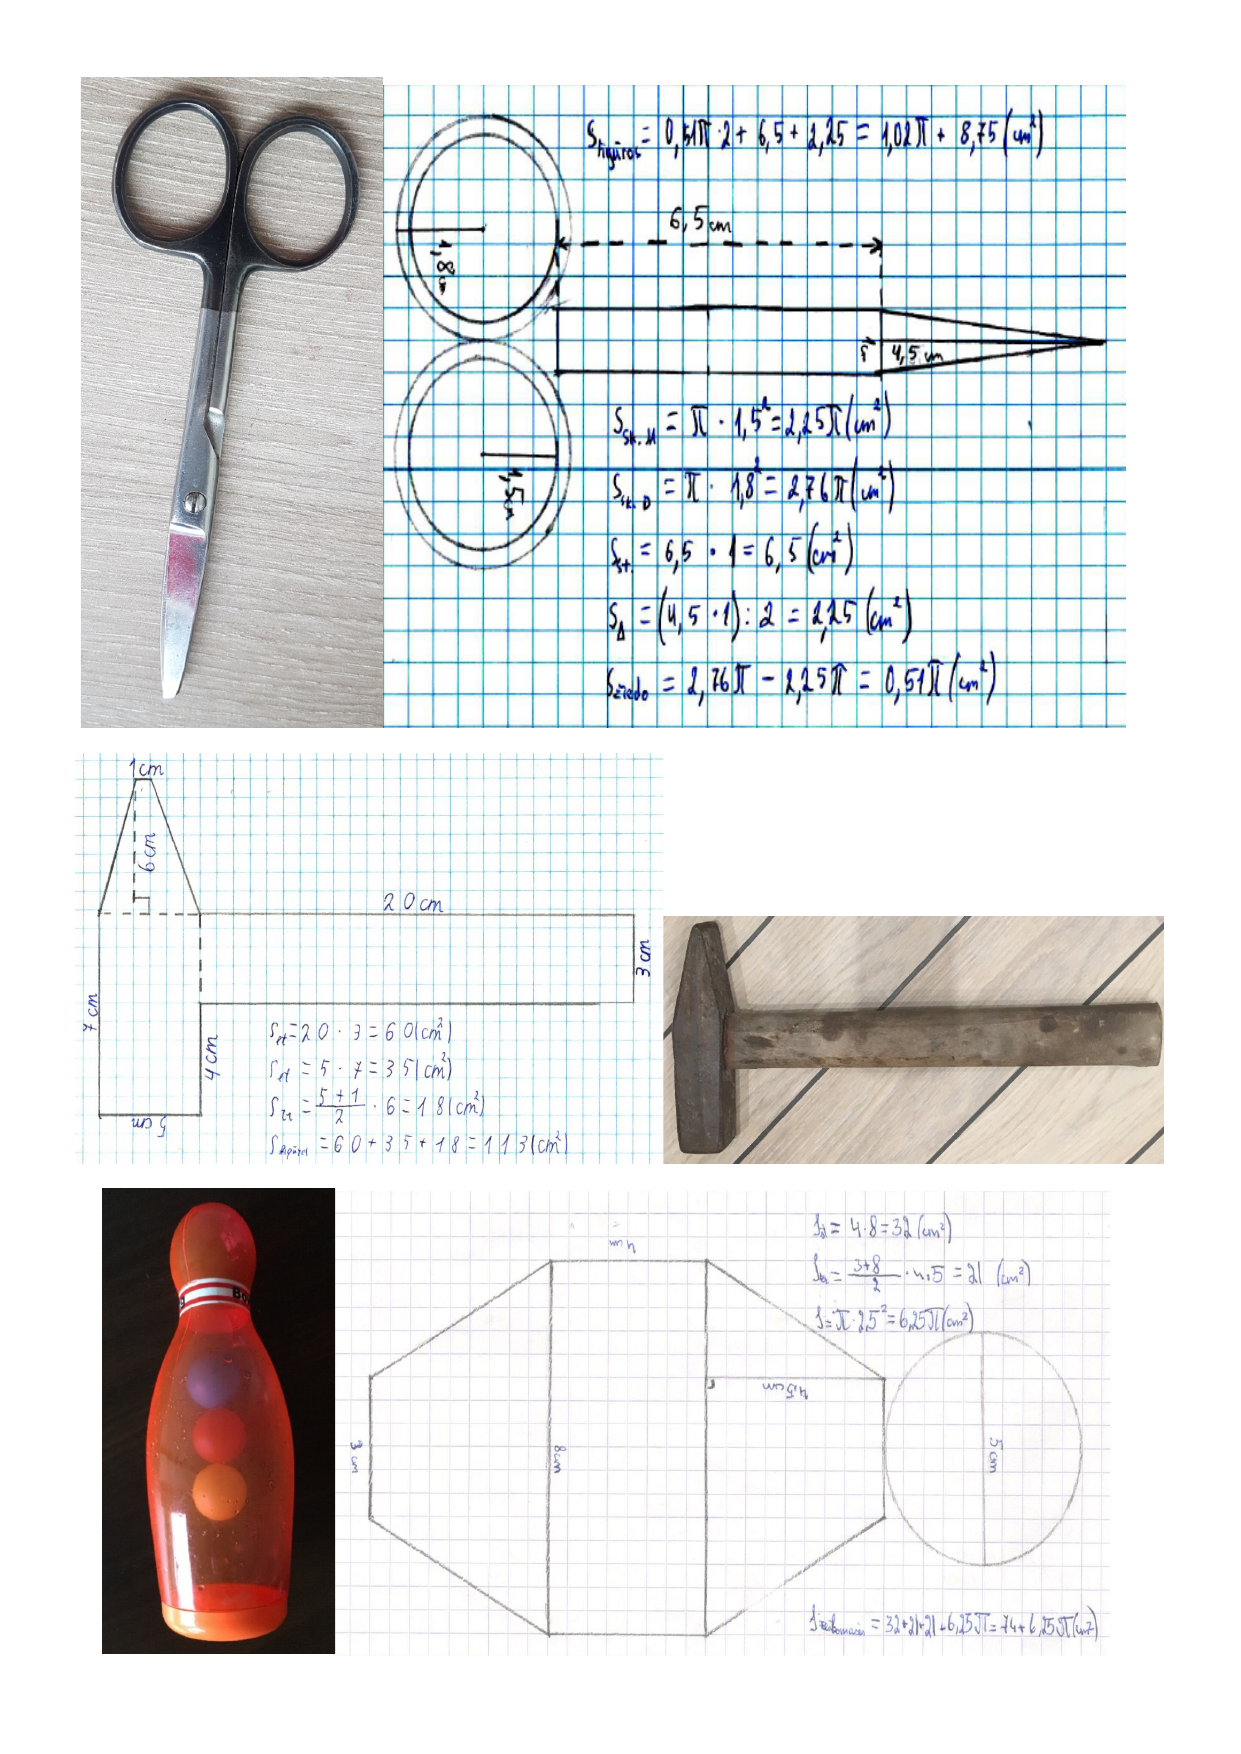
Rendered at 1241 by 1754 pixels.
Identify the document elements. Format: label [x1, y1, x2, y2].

picture [663, 916, 1164, 1164]
picture [102, 1188, 336, 1654]
picture [80, 77, 384, 728]
